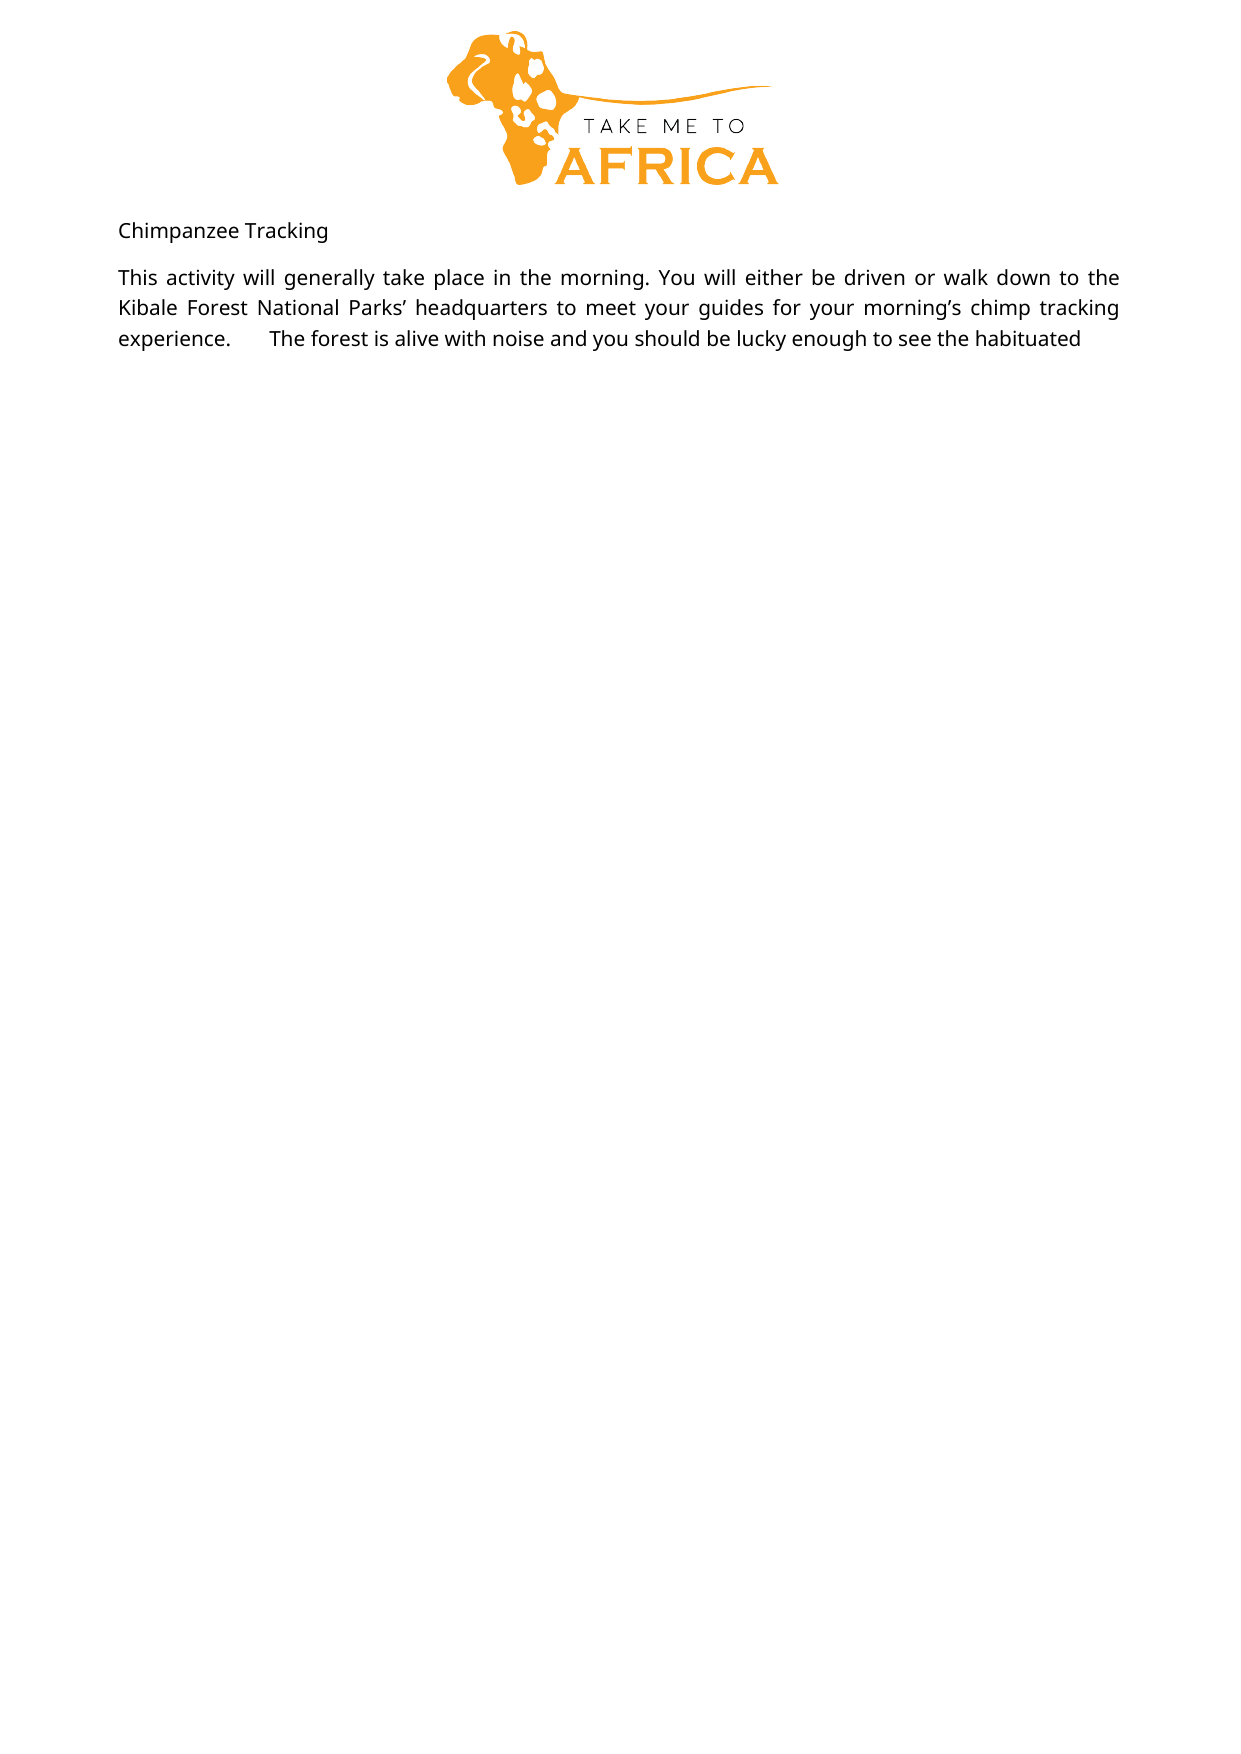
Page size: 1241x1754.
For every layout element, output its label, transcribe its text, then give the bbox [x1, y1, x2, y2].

text This activity will generally take place in the morning. You will either be driven or walk down to the Kibale Forest National Parks’ headquarters to meet your guides for your morning’s chimp tracking experience. The forest is alive with noise and you should be lucky enough to see the habituated [118, 263, 1121, 352]
picture [447, 31, 779, 185]
text Chimpanzee Tracking [118, 216, 1134, 244]
